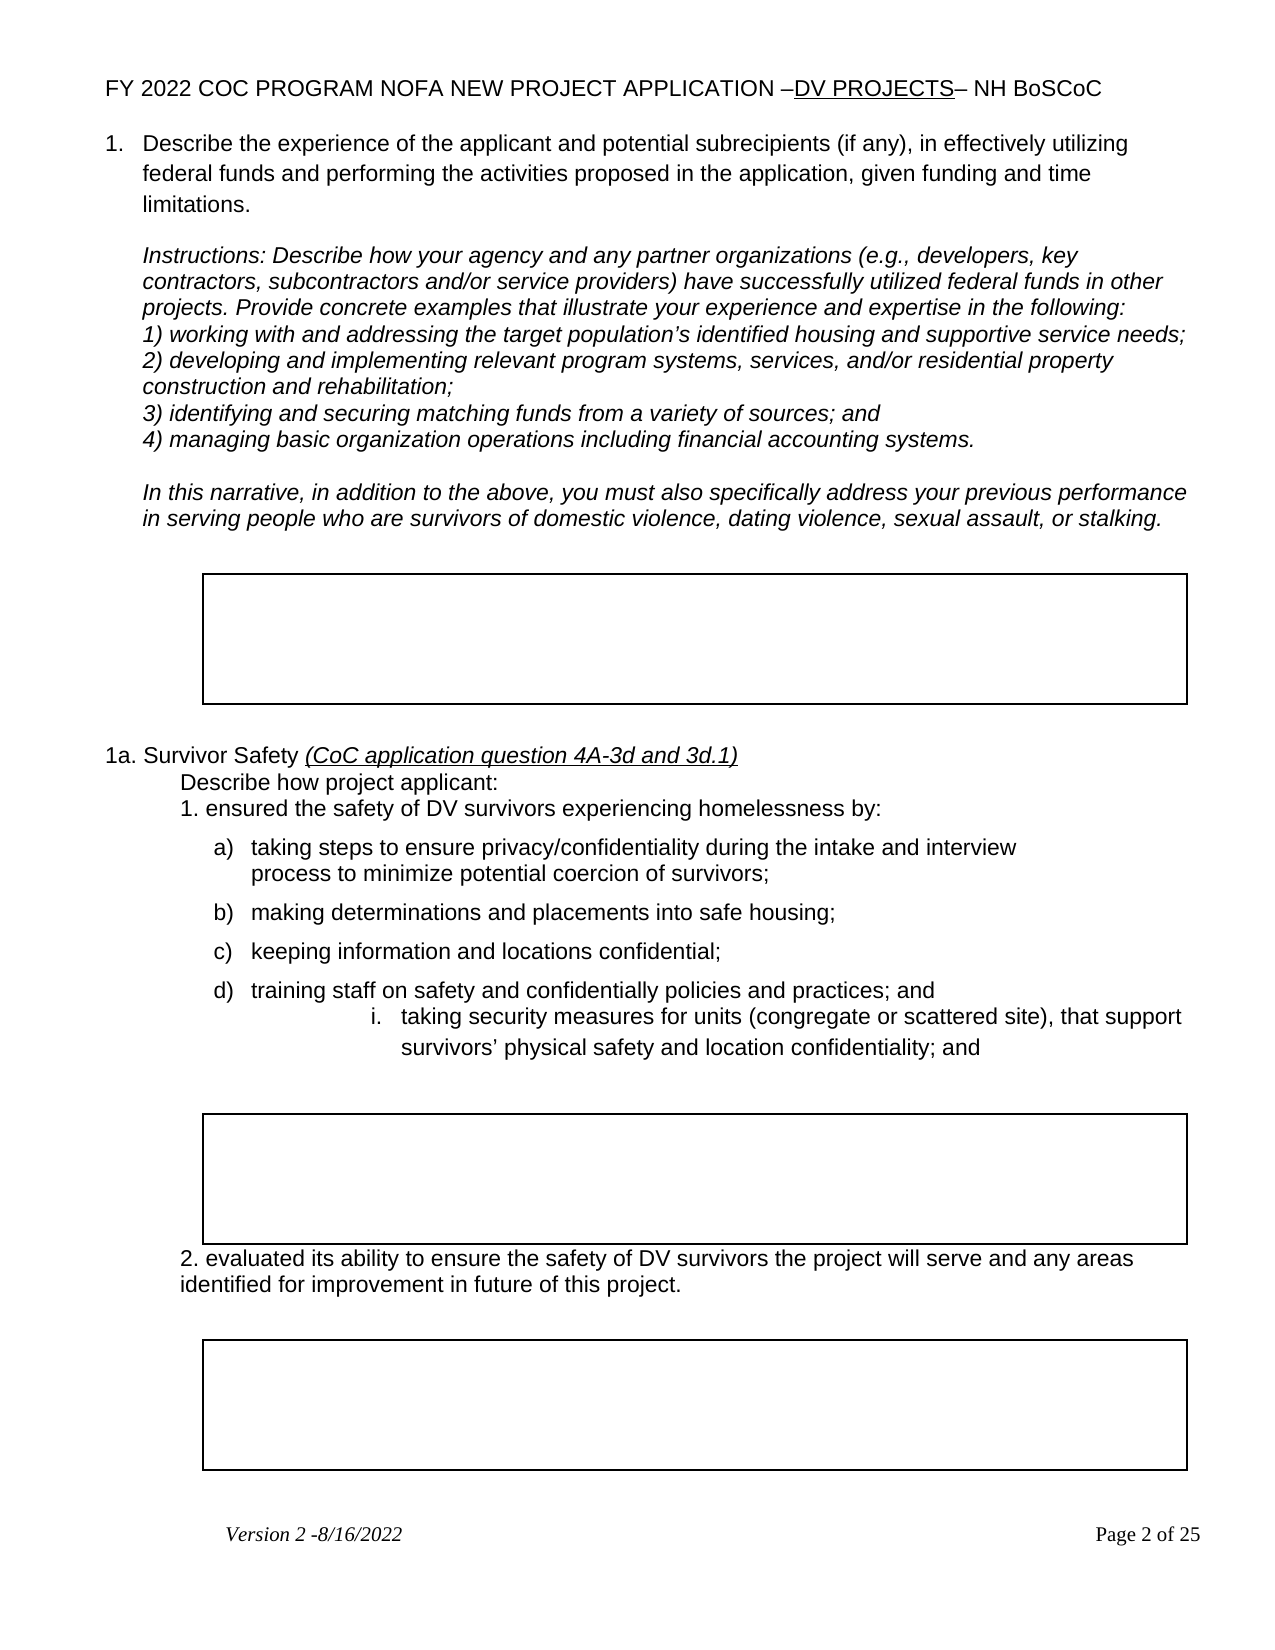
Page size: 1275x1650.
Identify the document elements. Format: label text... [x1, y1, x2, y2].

text 1) working with and addressing the target population’s identified housing and supportive service needs; 2) developing and implementing relevant program systems, services, and/or residential property construction and rehabilitation; [142, 321, 1200, 400]
text In this narrative, in addition to the above, you must also specifically address your previous performance in serving people who are survivors of domestic violence, dating violence, sexual assault, or stalking. [142, 479, 1200, 531]
text 4) managing basic organization operations including financial accounting systems. [142, 426, 1200, 452]
text 3) identifying and securing matching funds from a variety of sources; and [142, 400, 1200, 426]
list Describe the experience of the applicant and potential subrecipients (if any), in effectively utilizing federal funds and performing the activities proposed in the application, given funding and time limitations. [105, 130, 1200, 217]
text 1. ensured the safety of DV survivors experiencing homelessness by: [180, 795, 1200, 821]
list taking security measures for units (congregate or scattered site), that support survivors’ physical safety and location confidentiality; and [382, 1003, 1200, 1060]
list training staff on safety and confidentially policies and practices; and [213, 977, 1200, 1003]
text Instructions: Describe how your agency and any partner organizations (e.g., developers, key contractors, subcontractors and/or service providers) have successfully utilized federal funds in other projects. Provide concrete examples that illustrate your experience and expertise in the following: [142, 242, 1200, 321]
text Describe how project applicant: [180, 769, 1200, 795]
list making determinations and placements into safe housing; [213, 899, 1200, 925]
list taking steps to ensure privacy/confidentiality during the intake and interview process to minimize potential coercion of survivors; [213, 834, 1065, 886]
text 2. evaluated its ability to ensure the safety of DV survivors the project will serve and any areas identified for improvement in future of this project. [180, 1197, 1200, 1297]
text 1a. Survivor Safety (CoC application question 4A-3d and 3d.1) [105, 742, 1200, 769]
list keeping information and locations confidential; [213, 938, 1200, 964]
